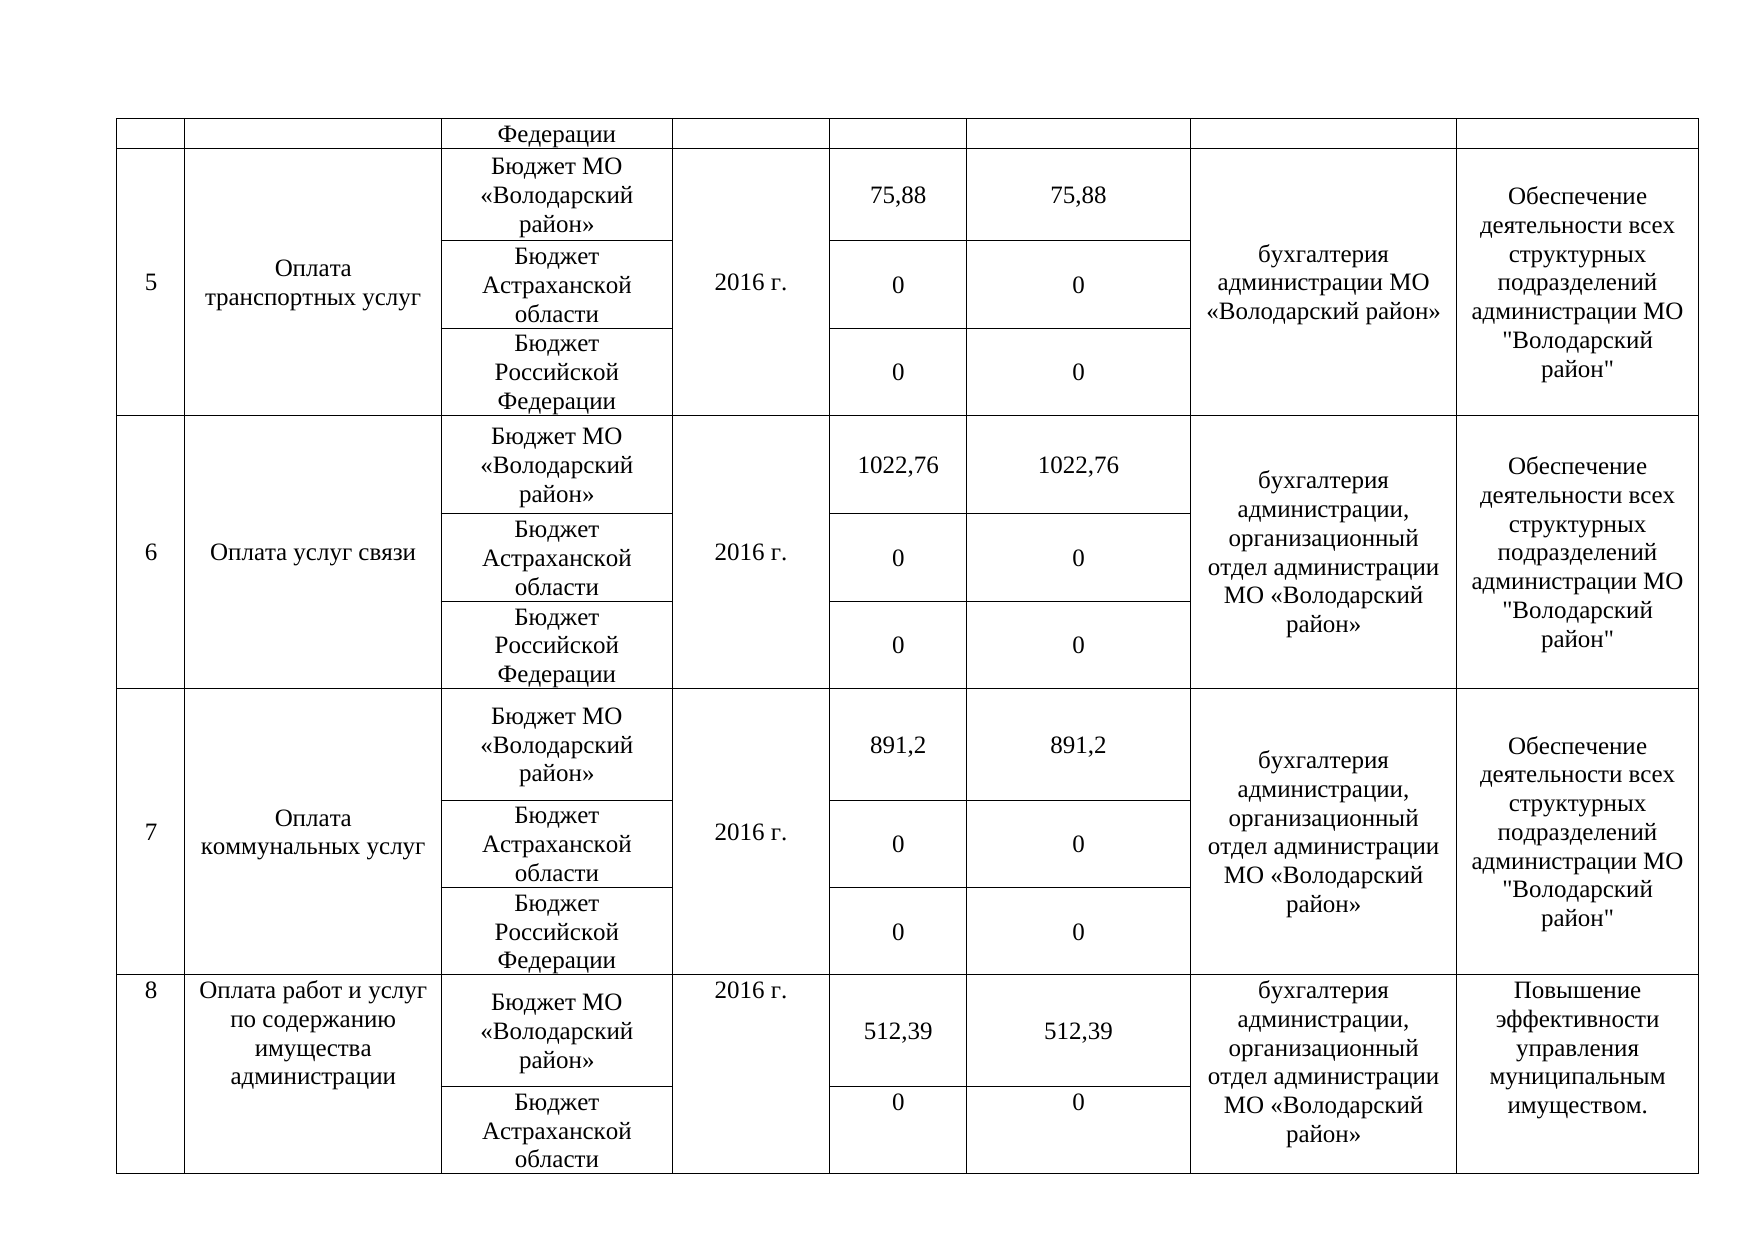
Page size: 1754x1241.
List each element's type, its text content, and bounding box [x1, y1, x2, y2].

table_cell бухгалтерия администрации, организационный отдел администрации МО «Володарский район» [1191, 689, 1456, 974]
table_cell 1022,76 [967, 416, 1190, 513]
table_cell 75,88 [830, 149, 966, 240]
table_cell Бюджет Астраханской области [442, 801, 672, 887]
table_cell 0 [967, 514, 1190, 601]
table_cell Оплата услуг связи [185, 416, 441, 688]
table_cell Оплата транспортных услуг [185, 149, 441, 415]
table_cell Оплата коммунальных услуг [185, 689, 441, 974]
table_cell 0 [830, 602, 966, 688]
table_cell Бюджет Астраханской области [442, 1087, 672, 1173]
table_cell 0 [967, 119, 1190, 148]
table_cell 7 [117, 689, 184, 974]
table_cell 0 [967, 1087, 1190, 1173]
table_cell Бюджет Российской Федерации [442, 602, 672, 688]
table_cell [1191, 149, 1456, 415]
table_cell Оплата работ и услуг по содержанию имущества администрации [185, 975, 441, 1173]
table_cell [442, 119, 672, 148]
table_cell 6 [117, 416, 184, 688]
table_cell 0 [967, 241, 1190, 327]
table_cell 2016 г. [673, 689, 829, 974]
table_cell 0 [830, 329, 966, 415]
table_cell 2016 г. [673, 975, 829, 1173]
table_cell 891,2 [830, 689, 966, 799]
table_cell 5 [117, 149, 184, 415]
table_cell 512,39 [830, 975, 966, 1086]
table_cell 0 [830, 801, 966, 887]
table_cell Бюджет Российской Федерации [442, 329, 672, 415]
table_cell Обеспечение деятельности всех структурных подразделений администрации МО "Володарский район" [1457, 416, 1698, 688]
table_cell Бюджет Российской Федерации [442, 888, 672, 974]
table_cell Бюджет МО «Володарский район» [442, 689, 672, 799]
table_cell 512,39 [967, 975, 1190, 1086]
table_cell Бюджет МО «Володарский район» [442, 149, 672, 240]
table_cell 8 [117, 975, 184, 1173]
table_cell 0 [830, 888, 966, 974]
table_cell 2016 г. [673, 416, 829, 688]
table_cell Обеспечение деятельности всех структурных подразделений администрации МО "Володарский район" [1457, 689, 1698, 974]
table_cell 0 [967, 329, 1190, 415]
table_cell 0 [830, 241, 966, 327]
table_cell 0 [830, 514, 966, 601]
table_cell 0 [830, 119, 966, 148]
table_cell 891,2 [967, 689, 1190, 799]
table_cell Бюджет Астраханской области [442, 241, 672, 327]
table_cell Бюджет МО «Володарский район» [442, 416, 672, 513]
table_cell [1191, 975, 1456, 1173]
table_cell Бюджет Астраханской области [442, 514, 672, 601]
table_cell 0 [967, 602, 1190, 688]
table_cell Обеспечение деятельности всех структурных подразделений администрации МО "Володарский район" [1457, 149, 1698, 415]
table_cell 75,88 [967, 149, 1190, 240]
table_cell Бюджет МО «Володарский район» [442, 975, 672, 1086]
table_cell 1022,76 [830, 416, 966, 513]
table_cell 0 [967, 888, 1190, 974]
table_cell 0 [967, 801, 1190, 887]
table_cell бухгалтерия администрации, организационный отдел администрации МО «Володарский район» [1191, 416, 1456, 688]
table_cell Повышение эффективности управления муниципальным имуществом. [1457, 975, 1698, 1173]
table_cell 2016 г. [673, 149, 829, 415]
table_cell 0 [830, 1087, 966, 1173]
